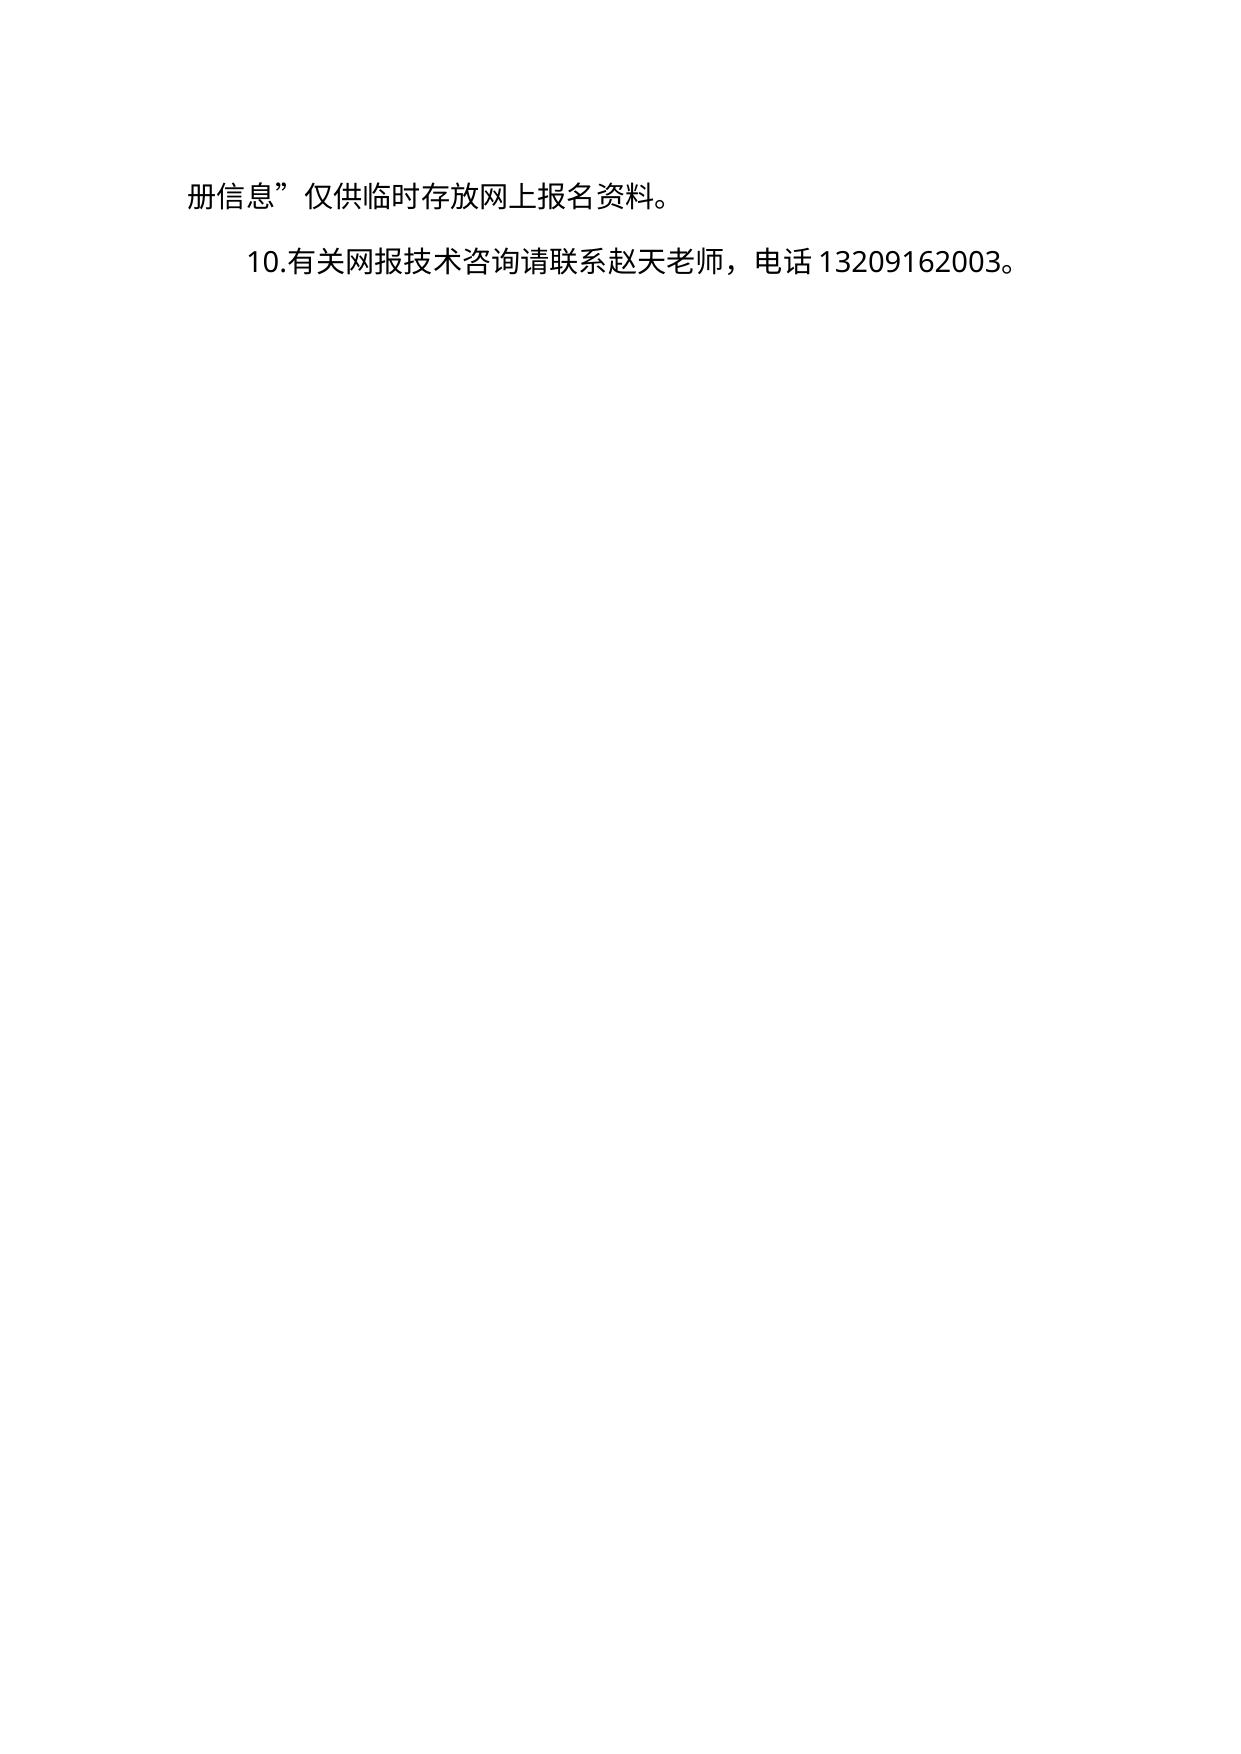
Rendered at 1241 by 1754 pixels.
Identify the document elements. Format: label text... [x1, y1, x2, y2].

text 10.有关网报技术咨询请联系赵天老师，电话13209162003。 [187, 227, 1053, 292]
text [187, 162, 1053, 227]
